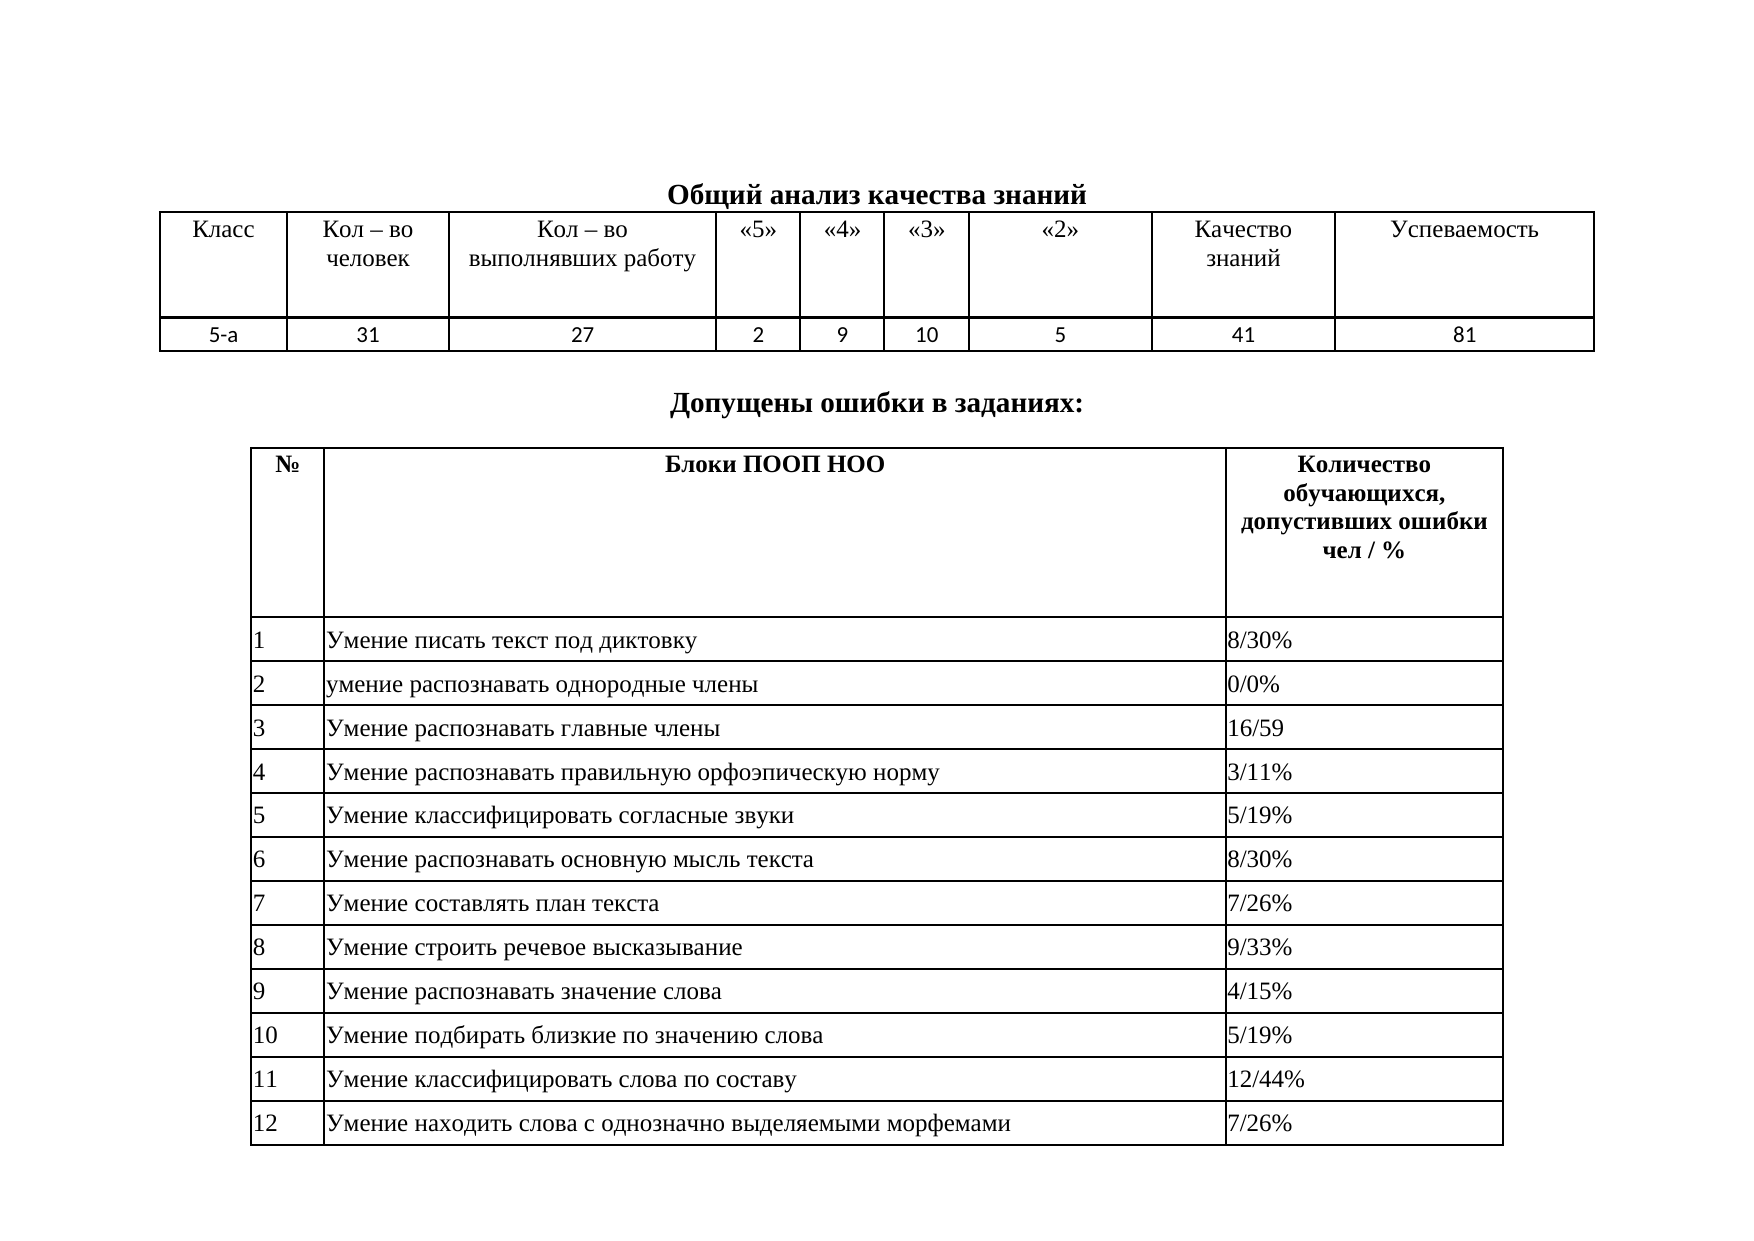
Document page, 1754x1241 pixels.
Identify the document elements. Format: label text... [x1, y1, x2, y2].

table_header Блоки ПООП НОО [325, 449, 1225, 616]
table_header Качество знаний [1153, 213, 1334, 316]
table_cell 9/33% [1227, 926, 1502, 968]
table_cell 10 [252, 1014, 323, 1056]
table_header Кол – во выполнявших работу [450, 213, 715, 316]
table_cell 5 [252, 794, 323, 836]
table_header № [252, 449, 323, 616]
table_cell 0/0% [1227, 662, 1502, 704]
table_cell 12 [252, 1102, 323, 1144]
table_cell 8/30% [1227, 838, 1502, 880]
table_cell Умение составлять план текста [325, 882, 1225, 924]
table_cell 5-а [161, 319, 286, 349]
table_header «5» [717, 213, 799, 316]
table_cell 9 [252, 970, 323, 1012]
table_cell Умение распознавать значение слова [325, 970, 1225, 1012]
table_cell умение распознавать однородные члены [325, 662, 1225, 704]
table_cell 16/59 [1227, 706, 1502, 748]
table_cell Умение строить речевое высказывание [325, 926, 1225, 968]
table_cell 5/19% [1227, 794, 1502, 836]
table_cell 4/15% [1227, 970, 1502, 1012]
table_cell 41 [1153, 319, 1334, 349]
table_cell 11 [252, 1058, 323, 1100]
table_cell 12/44% [1227, 1058, 1502, 1100]
table_cell 6 [252, 838, 323, 880]
table_cell 7/26% [1227, 882, 1502, 924]
table_header «4» [801, 213, 883, 316]
table_cell 9 [801, 319, 883, 349]
table_header Класс [161, 213, 286, 316]
table_cell 81 [1336, 319, 1593, 349]
text Допущены ошибки в заданиях: [118, 385, 1636, 419]
table_cell 27 [450, 319, 715, 349]
table_cell 2 [252, 662, 323, 704]
table_cell Умение писать текст под диктовку [325, 618, 1225, 660]
text Общий анализ качества знаний [118, 177, 1636, 211]
table_cell 5 [970, 319, 1151, 349]
table_header «3» [885, 213, 968, 316]
table_cell 3 [252, 706, 323, 748]
table_cell 3/11% [1227, 750, 1502, 792]
table_cell 7/26% [1227, 1102, 1502, 1144]
table_cell Умение распознавать главные члены [325, 706, 1225, 748]
table_cell Умение классифицировать согласные звуки [325, 794, 1225, 836]
table_cell 10 [885, 319, 968, 349]
table_cell 31 [288, 319, 448, 349]
table_cell 7 [252, 882, 323, 924]
table_cell 4 [252, 750, 323, 792]
table_cell 2 [717, 319, 799, 349]
table_header Кол – во человек [288, 213, 448, 316]
table_cell Умение распознавать основную мысль текста [325, 838, 1225, 880]
table_header Успеваемость [1336, 213, 1593, 316]
table_cell Умение находить слова с однозначно выделяемыми морфемами [325, 1102, 1225, 1144]
table_cell Умение подбирать близкие по значению слова [325, 1014, 1225, 1056]
table_cell 8 [252, 926, 323, 968]
table_cell Умение распознавать правильную орфоэпическую норму [325, 750, 1225, 792]
table_cell 5/19% [1227, 1014, 1502, 1056]
table_cell 1 [252, 618, 323, 660]
table_cell Умение классифицировать слова по составу [325, 1058, 1225, 1100]
table_header Количество обучающихся, допустивших ошибки чел / % [1227, 449, 1502, 616]
table_header «2» [970, 213, 1151, 316]
table_cell 8/30% [1227, 618, 1502, 660]
